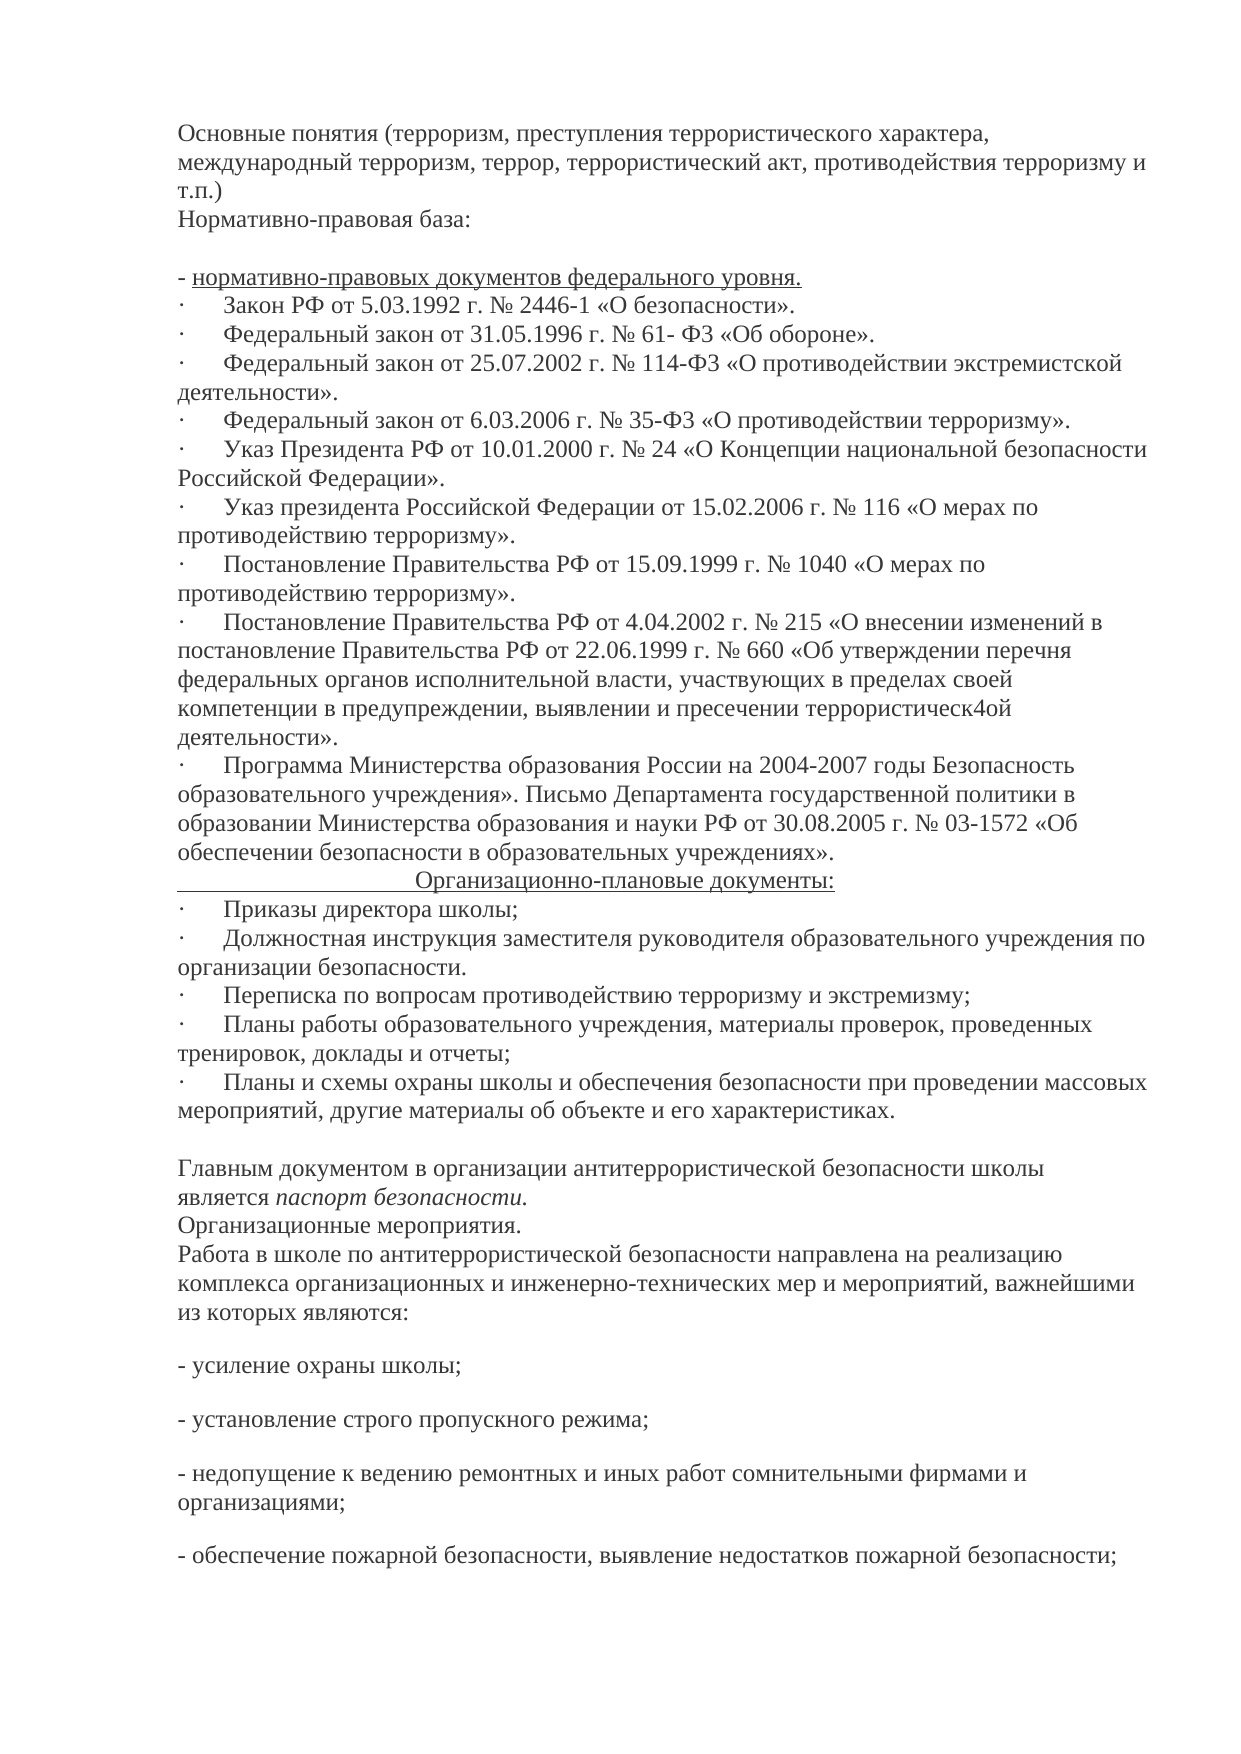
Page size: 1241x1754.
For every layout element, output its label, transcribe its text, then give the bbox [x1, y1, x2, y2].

text · Должностная инструкция заместителя руководителя образовательного учреждения по организации безопасности. [177, 923, 1152, 981]
text Главным документом в организации антитеррористической безопасности школы является паспорт безопасности. [177, 1153, 1152, 1211]
text · Постановление Правительства РФ от 4.04.2002 г. № 215 «О внесении изменений в постановление Правительства РФ от 22.06.1999 г. № 660 «Об утверждении перечня федеральных органов исполнительной власти, участвующих в пределах своей компетенции в предупреждении, выявлении и пресечении террористическ4ой деятельности». [177, 607, 1152, 751]
text · Программа Министерства образования России на 2004-2007 годы Безопасность образовательного учреждения». Письмо Департамента государственной политики в образовании Министерства образования и науки РФ от 30.08.2005 г. № 03-1572 «Об обеспечении безопасности в образовательных учреждениях». [177, 751, 1152, 866]
text Организационные мероприятия. [177, 1211, 1152, 1239]
text Работа в школе по антитеррористической безопасности направлена на реализацию комплекса организационных и инженерно-технических мер и мероприятий, важнейшими из которых являются: [177, 1239, 1152, 1326]
text · Указ президента Российской Федерации от 15.02.2006 г. № 116 «О мерах по противодействию терроризму». [177, 492, 1152, 549]
text · Планы и схемы охраны школы и обеспечения безопасности при проведении массовых мероприятий, другие материалы об объекте и его характеристиках. [177, 1067, 1152, 1124]
text Организационно-плановые документы: [177, 866, 1152, 894]
text · Приказы директора школы; [177, 894, 1152, 923]
text - обеспечение пожарной безопасности, выявление недостатков пожарной безопасности; [177, 1541, 1152, 1569]
text · Федеральный закон от 25.07.2002 г. № 114-Ф3 «О противодействии экстремистской деятельности». [177, 348, 1152, 406]
text · Постановление Правительства РФ от 15.09.1999 г. № 1040 «О мерах по противодействию терроризму». [177, 549, 1152, 607]
text · Закон РФ от 5.03.1992 г. № 2446-1 «О безопасности». [177, 291, 1152, 319]
text Нормативно-правовая база: [177, 204, 1152, 233]
text - недопущение к ведению ремонтных и иных работ сомнительными фирмами и организациями; [177, 1458, 1152, 1516]
text · Указ Президента РФ от 10.01.2000 г. № 24 «О Концепции национальной безопасности Российской Федерации». [177, 434, 1152, 492]
text · Федеральный закон от 6.03.2006 г. № 35-Ф3 «О противодействии терроризму». [177, 406, 1152, 434]
text - нормативно-правовых документов федерального уровня. [177, 262, 1152, 291]
text · Переписка по вопросам противодействию терроризму и экстремизму; [177, 981, 1152, 1009]
text - усиление охраны школы; [177, 1351, 1152, 1379]
text Основные понятия (терроризм, преступления террористического характера, международный терроризм, террор, террористический акт, противодействия терроризму и т.п.) [177, 118, 1152, 204]
text · Планы работы образовательного учреждения, материалы проверок, проведенных тренировок, доклады и отчеты; [177, 1009, 1152, 1067]
text - установление строго пропускного режима; [177, 1404, 1152, 1433]
text · Федеральный закон от 31.05.1996 г. № 61- Ф3 «Об обороне». [177, 319, 1152, 348]
